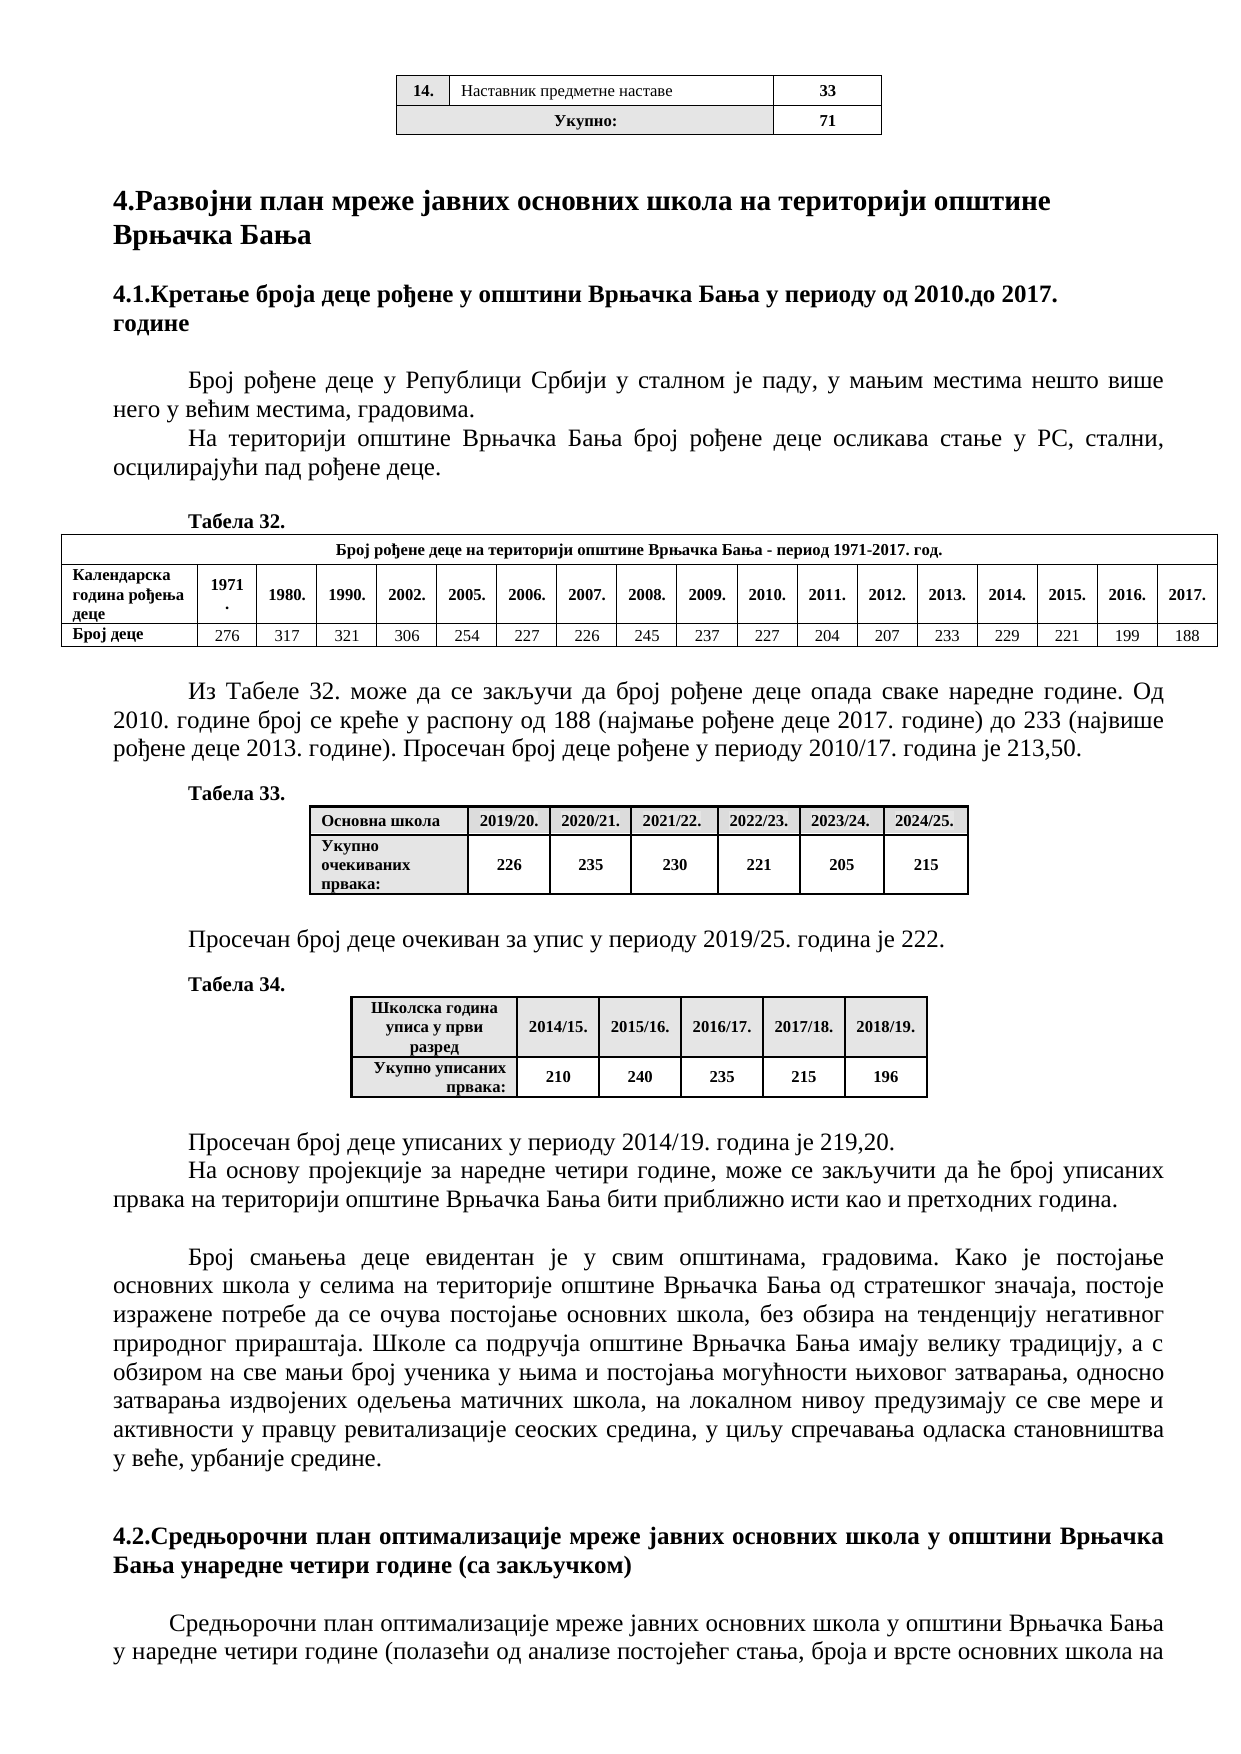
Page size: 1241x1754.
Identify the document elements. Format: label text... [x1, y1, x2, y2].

table_cell Број деце [62, 624, 197, 646]
table_cell Укупно очекиваних првака: [375, 836, 467, 893]
table_cell 254 [437, 624, 496, 646]
table_cell 188 [1158, 624, 1217, 646]
table_cell Укупно уписаних првака: [353, 1058, 516, 1096]
table_cell 235 [551, 836, 630, 893]
table_cell 2006. [497, 565, 556, 623]
table_cell 317 [257, 624, 316, 646]
table_cell 2015. [1038, 565, 1097, 623]
table_cell 2013. [918, 565, 977, 623]
table_cell 227 [738, 624, 797, 646]
table_header 2017/18. [764, 998, 844, 1056]
table_cell Календарска година рођења деце [62, 565, 197, 623]
subtitle 4.2.Средњорочни план оптимализације мреже јавних основних школа у општини Врњачка Бања унаредне четири године (са закључком) [113, 1521, 1165, 1579]
table_cell 1990. [317, 565, 376, 623]
table_cell 226 [557, 624, 616, 646]
table_cell 227 [497, 624, 556, 646]
table_cell 207 [858, 624, 917, 646]
table_cell 2017. [1158, 565, 1217, 623]
table_cell 229 [978, 624, 1037, 646]
table_header 2015/16. [600, 998, 680, 1056]
table_cell 221 [1038, 624, 1097, 646]
table_header 2018/19. [846, 998, 926, 1056]
table_header 2019/20. [469, 808, 549, 833]
table_cell 2002. [377, 565, 436, 623]
text Просечан број деце очекиван за упис у периоду 2019/25. година је 222. [113, 924, 1165, 953]
text На територији општине Врњачка Бања број рођене деце осликава стање у РС, стални, осцилирајући пад рођене деце. [113, 423, 1165, 481]
table_cell 2008. [617, 565, 676, 623]
table_cell 2007. [557, 565, 616, 623]
table_cell 235 [682, 1058, 762, 1096]
text Табела 34. [113, 972, 1165, 996]
table_cell 2016. [1098, 565, 1157, 623]
table_header 2023/24. [801, 808, 883, 833]
table_cell 215 [764, 1058, 844, 1096]
table_cell 226 [469, 836, 549, 893]
table_cell 71 [774, 106, 881, 134]
table_cell 306 [377, 624, 436, 646]
table_cell 33 [774, 76, 881, 105]
table_cell 245 [617, 624, 676, 646]
table_header Број рођене деце на територији општине Врњачка Бања - период 1971-2017. год. [62, 535, 1217, 564]
table_cell 1980. [257, 565, 316, 623]
text На основу пројекције за наредне четири године, може се закључити да ће број уписаних првака на територији општине Врњачка Бања бити приближно исти као и претходних година. [113, 1156, 1165, 1213]
table_cell 215 [885, 836, 967, 893]
table_cell 2010. [738, 565, 797, 623]
table_cell 2011. [798, 565, 857, 623]
table_header 2021/22. [632, 808, 717, 833]
table_cell 2005. [437, 565, 496, 623]
table_header 2020/21. [551, 808, 630, 833]
subtitle 4.1.Кретање броја деце рођене у општини Врњачка Бања у периоду од 2010.до 2017. [113, 279, 1165, 308]
text Из Табеле 32. може да се закључи да број рођене деце опада сваке наредне године. Од 2010. године број се креће у распону од 188 (најмање рођене деце 2017. године) до 233 (највише рођене деце 2013. године). Просечан број деце рођене у периоду 2010/17. година је 213,50. [113, 676, 1165, 762]
table_cell 204 [798, 624, 857, 646]
text Табела 33. [113, 781, 1165, 805]
table_cell 276 [198, 624, 256, 646]
table_cell 230 [632, 836, 717, 893]
table_cell Наставник предметне наставе [450, 76, 773, 105]
table_cell 321 [317, 624, 376, 646]
table_header 2024/25. [885, 808, 967, 833]
table_cell 2009. [677, 565, 737, 623]
table_header 2014/15. [518, 998, 598, 1056]
subtitle године [113, 308, 1165, 337]
text Број смањења деце евидентан је у свим општинама, градовима. Како је постојање основних школа у селима на територије општине Врњачка Бања од стратешког значаја, постоје изражене потребе да се очува постојање основних школа, без обзира на тенденцију негативног природног прираштаја. Школе са подручја општине Врњачка Бања имају велику традицију, а с обзиром на све мањи број ученика у њима и постојања могућности њиховог затварања, односно затварања издвојених одељења матичних школа, на локалном нивоу предузимају се све мере и активности у правцу ревитализације сеоских средина, у циљу спречавања одласка становништва у веће, урбаније средине. [113, 1242, 1165, 1472]
table_cell 210 [518, 1058, 598, 1096]
table_cell 205 [801, 836, 883, 893]
table_cell 196 [846, 1058, 926, 1096]
table_cell 237 [677, 624, 737, 646]
table_cell 14. [397, 76, 449, 105]
table_header Школска година уписа у први разред [353, 998, 516, 1056]
table_header 2022/23. [719, 808, 799, 833]
table_cell Укупно: [397, 106, 773, 134]
text Број рођене деце у Републици Србији у сталном је паду, у мањим местима нешто више него у већим местима, градовима. [113, 366, 1165, 423]
table_cell 2014. [978, 565, 1037, 623]
table_cell 233 [918, 624, 977, 646]
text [113, 1608, 1165, 1665]
table_cell 221 [719, 836, 799, 893]
table_cell 240 [600, 1058, 680, 1096]
text Просечан број деце уписаних у периоду 2014/19. година је 219,20. [113, 1127, 1165, 1156]
table_header 2016/17. [682, 998, 762, 1056]
table_cell 2012. [858, 565, 917, 623]
subtitle 4.Развојни план мреже јавних основних школа на територији општине Врњачка Бања [113, 183, 1165, 251]
table_header Основна школа [311, 808, 467, 833]
table_cell 1971. [198, 565, 256, 623]
text Табела 32. [113, 509, 1165, 533]
table_cell 199 [1098, 624, 1157, 646]
